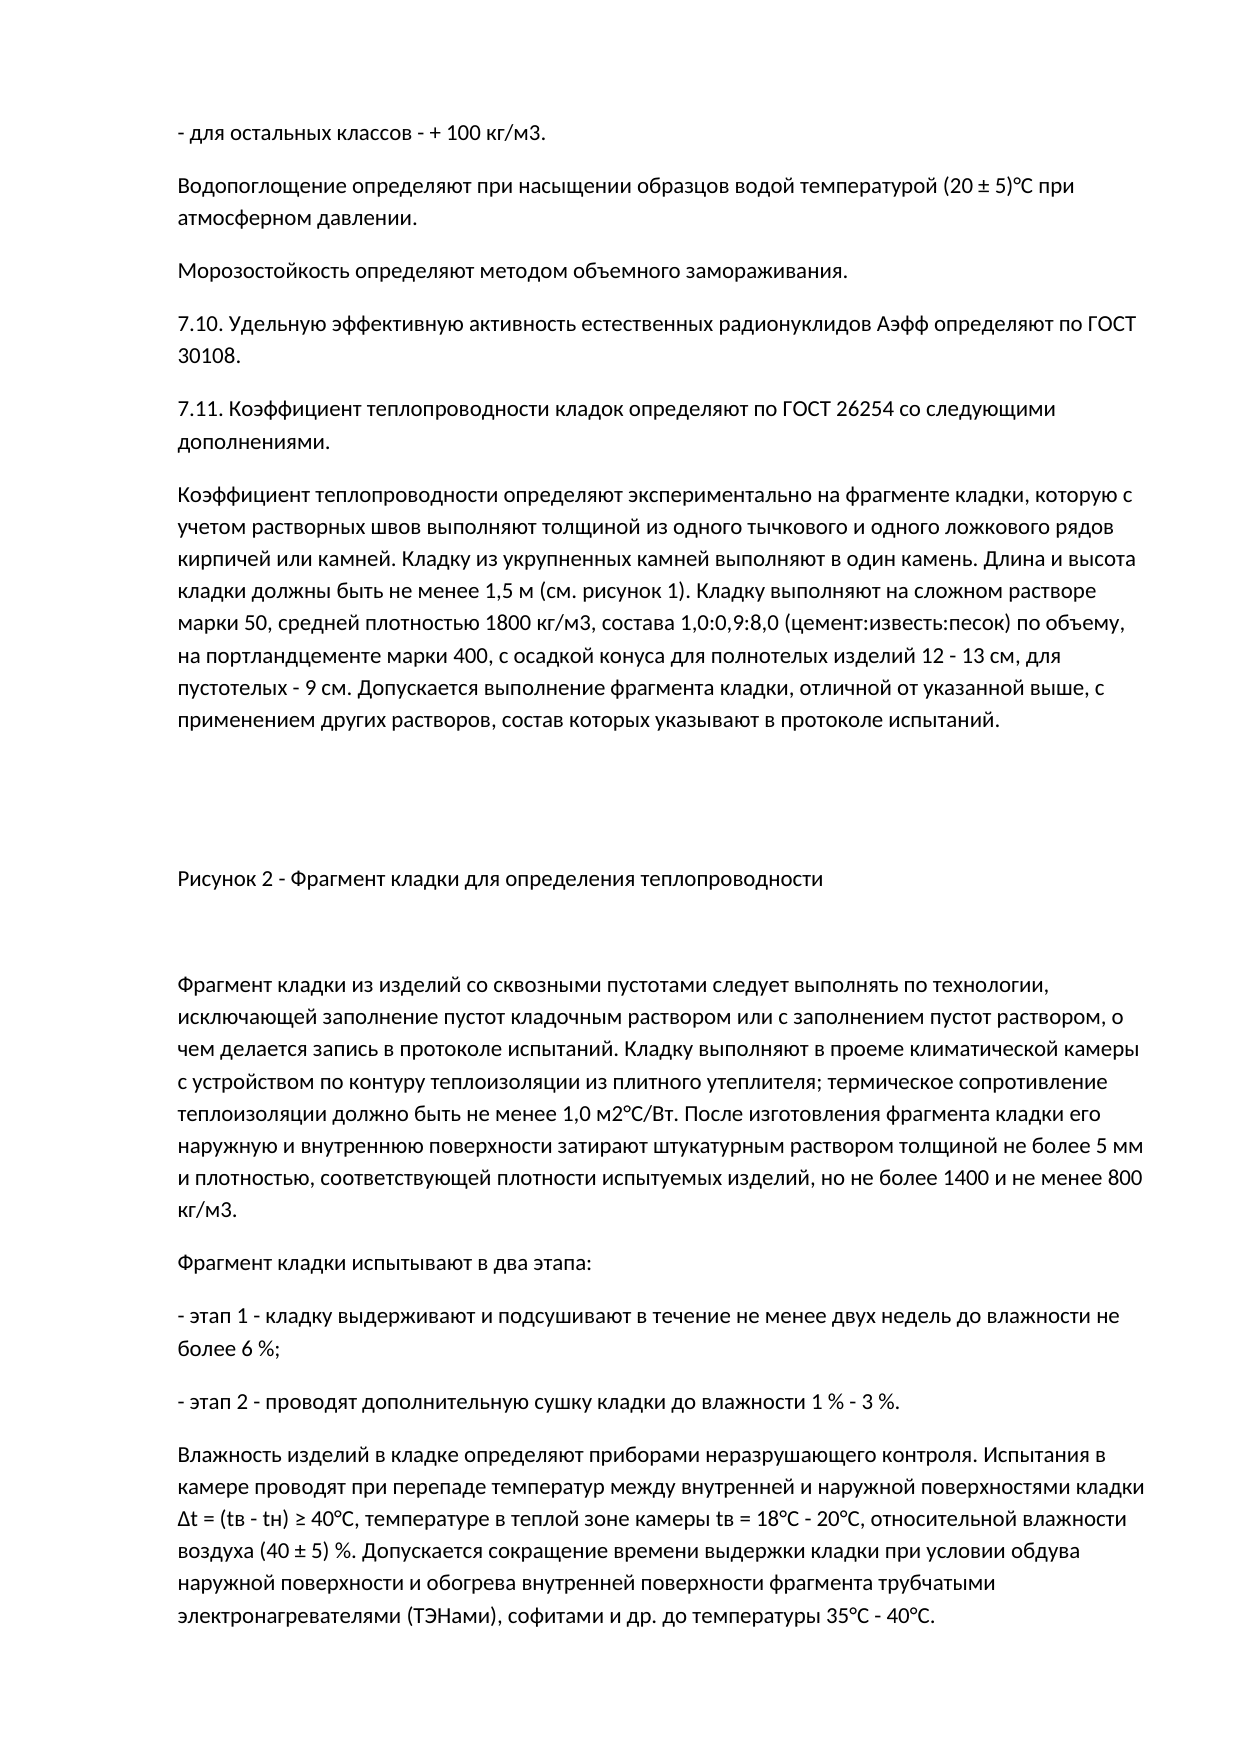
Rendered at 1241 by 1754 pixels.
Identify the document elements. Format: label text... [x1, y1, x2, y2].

text Рисунок 2 - Фрагмент кладки для определения теплопроводности [177, 864, 1152, 892]
text Фрагмент кладки из изделий со сквозными пустотами следует выполнять по технологии, исключающей заполнение пустот кладочным раствором или с заполнением пустот раствором, о чем делается запись в протоколе испытаний. Кладку выполняют в проеме климатической камеры с устройством по контуру теплоизоляции из плитного утеплителя; термическое сопротивление теплоизоляции должно быть не менее 1,0 м2°С/Вт. После изготовления фрагмента кладки его наружную и внутреннюю поверхности затирают штукатурным раствором толщиной не более 5 мм и плотностью, соответствующей плотности испытуемых изделий, но не более 1400 и не менее 800 кг/м3. [177, 970, 1152, 1223]
text 7.11. Коэффициент теплопроводности кладок определяют по ГОСТ 26254 со следующими дополнениями. [177, 394, 1152, 455]
text - этап 1 - кладку выдерживают и подсушивают в течение не менее двух недель до влажности не более 6 %; [177, 1302, 1152, 1362]
text Фрагмент кладки испытывают в два этапа: [177, 1248, 1152, 1277]
text Водопоглощение определяют при насыщении образцов водой температурой (20 ± 5)°С при атмосферном давлении. [177, 171, 1152, 231]
text 7.10. Удельную эффективную активность естественных радионуклидов Аэфф определяют по ГОСТ 30108. [177, 309, 1152, 369]
text Влажность изделий в кладке определяют приборами неразрушающего контроля. Испытания в камере проводят при перепаде температур между внутренней и наружной поверхностями кладки Δt = (tв - tн) ≥ 40°С, температуре в теплой зоне камеры tв = 18°С - 20°С, относительной влажности воздуха (40 ± 5) %. Допускается сокращение времени выдержки кладки при условии обдува наружной поверхности и обогрева внутренней поверхности фрагмента трубчатыми электронагревателями (ТЭНами), софитами и др. до температуры 35°С - 40°С. [177, 1440, 1152, 1629]
text - этап 2 - проводят дополнительную сушку кладки до влажности 1 % - 3 %. [177, 1387, 1152, 1415]
text Коэффициент теплопроводности определяют экспериментально на фрагменте кладки, которую с учетом растворных швов выполняют толщиной из одного тычкового и одного ложкового рядов кирпичей или камней. Кладку из укрупненных камней выполняют в один камень. Длина и высота кладки должны быть не менее 1,5 м (см. рисунок 1). Кладку выполняют на сложном растворе марки 50, средней плотностью 1800 кг/м3, состава 1,0:0,9:8,0 (цемент:известь:песок) по объему, на портландцементе марки 400, с осадкой конуса для полнотелых изделий 12 - 13 см, для пустотелых - 9 см. Допускается выполнение фрагмента кладки, отличной от указанной выше, с применением других растворов, состав которых указывают в протоколе испытаний. [177, 480, 1152, 733]
text - для остальных классов - + 100 кг/м3. [177, 118, 1152, 146]
text Морозостойкость определяют методом объемного замораживания. [177, 256, 1152, 284]
